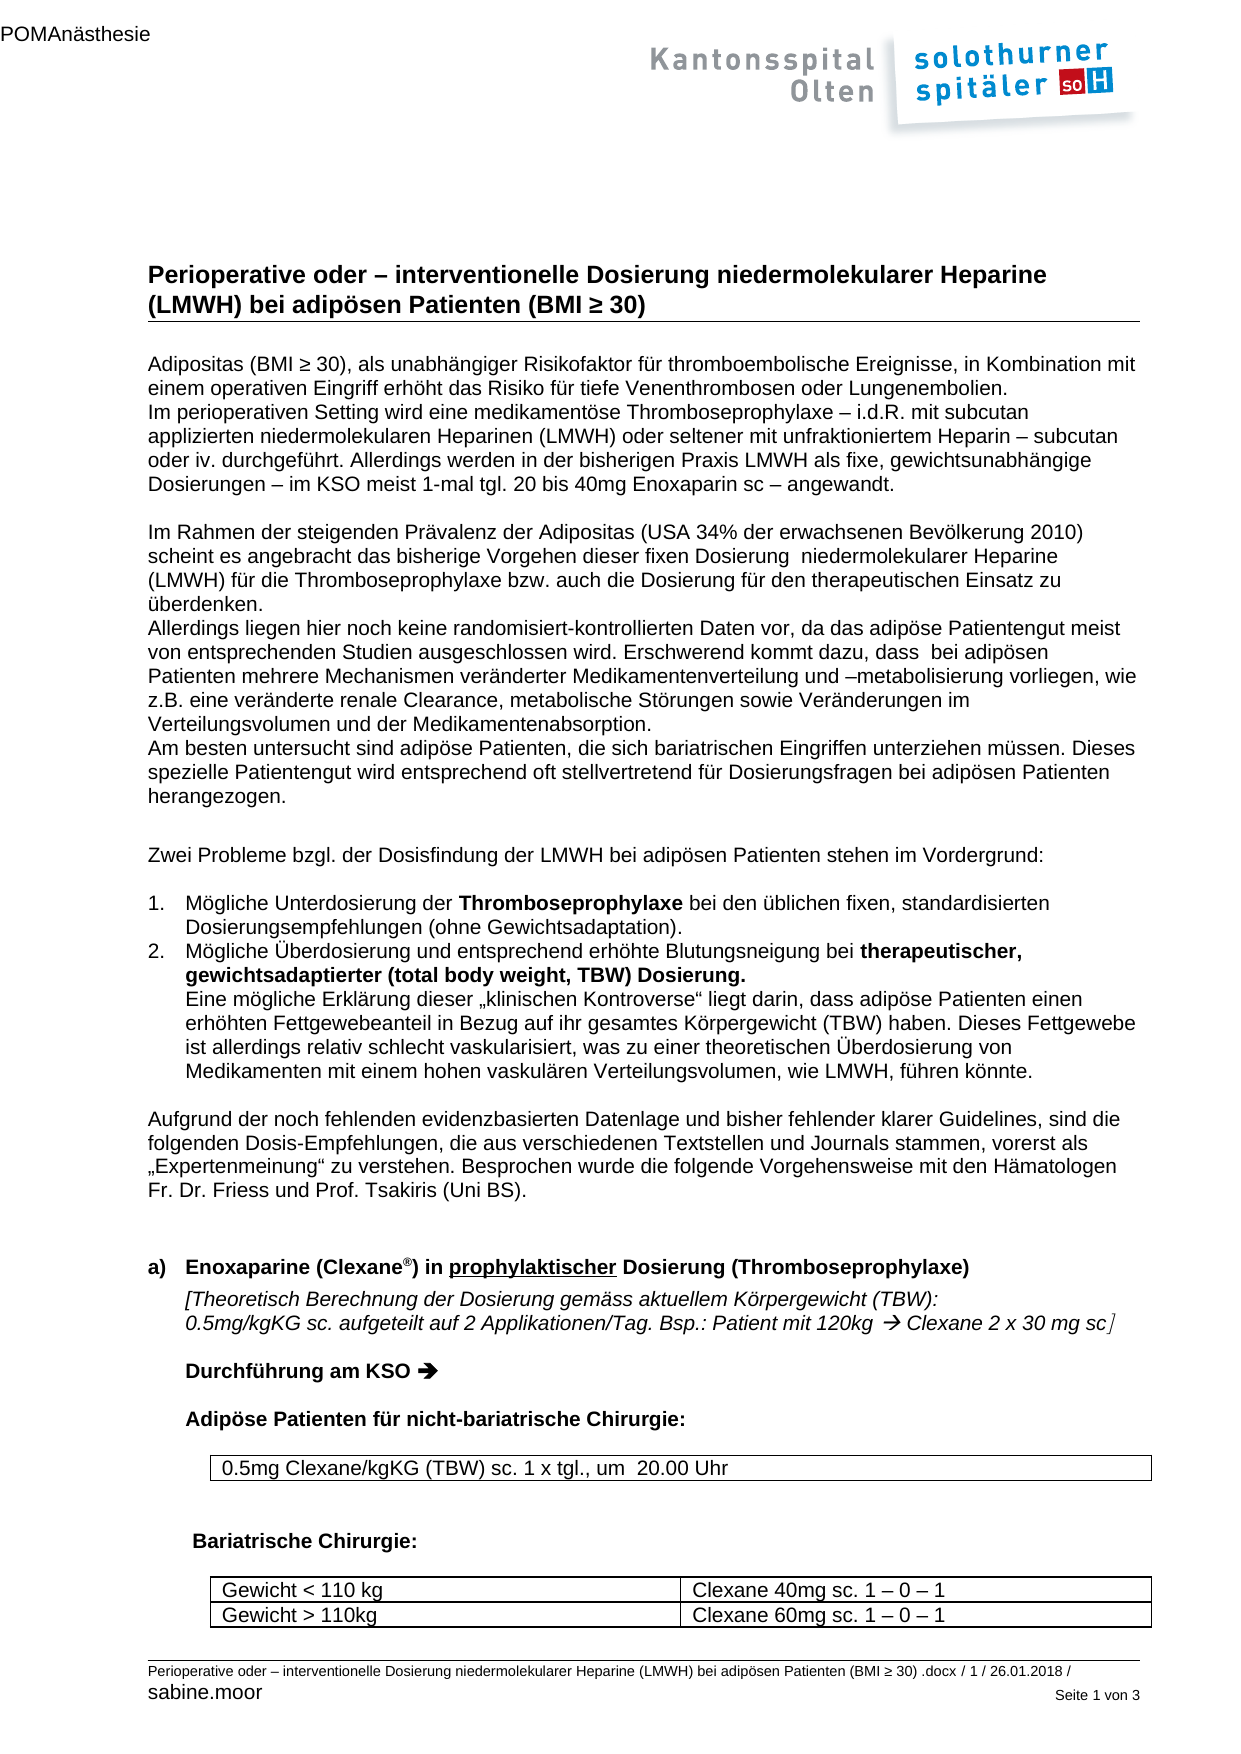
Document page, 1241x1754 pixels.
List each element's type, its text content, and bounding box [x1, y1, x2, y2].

table_header Gewicht < 110 kg [211, 1578, 680, 1601]
subtitle Enoxaparine (Clexane®) in prophylaktischer Dosierung (Thromboseprophylaxe) [148, 1251, 1140, 1280]
text Adipöse Patienten für nicht-bariatrische Chirurgie: [185, 1407, 1140, 1431]
text Aufgrund der noch fehlenden evidenzbasierten Datenlage und bisher fehlender klarer Guidelines, sind die folgenden Dosis-Empfehlungen, die aus verschiedenen Textstellen und Journals stammen, vorerst als „Expertenmeinung“ zu verstehen. Besprochen wurde die folgende Vorgehensweise mit den Hämatologen Fr. Dr. Friess und Prof. Tsakiris (Uni BS). [148, 1106, 1140, 1202]
text 0.5mg/kgKG sc. aufgeteilt auf 2 Applikationen/Tag. Bsp.: Patient mit 120kg Clexane 2 x 30 mg sc [185, 1311, 1140, 1335]
table_header 0.5mg Clexane/kgKG (TBW) sc. 1 x tgl., um 20.00 Uhr [211, 1456, 1151, 1479]
table_cell Gewicht > 110kg [211, 1603, 680, 1626]
text Im perioperativen Setting wird eine medikamentöse Thromboseprophylaxe – i.d.R. mit subcutan applizierten niedermolekularen Heparinen (LMWH) oder seltener mit unfraktioniertem Heparin – subcutan oder iv. durchgeführt. Allerdings werden in der bisherigen Praxis LMWH als fixe, gewichtsunabhängige Dosierungen – im KSO meist 1-mal tgl. 20 bis 40mg Enoxaparin sc – angewandt. [148, 400, 1140, 496]
subtitle Am besten untersucht sind adipöse Patienten, die sich bariatrischen Eingriffen unterziehen müssen. Dieses spezielle Patientengut wird entsprechend oft stellvertretend für Dosierungsfragen bei adipösen Patienten herangezogen. [148, 736, 1140, 807]
text Durchführung am KSO [185, 1359, 1140, 1383]
text [Theoretisch Berechnung der Dosierung gemäss aktuellem Körpergewicht (TBW): [185, 1287, 1140, 1311]
text Im Rahmen der steigenden Prävalenz der Adipositas (USA 34% der erwachsenen Bevölkerung 2010) scheint es angebracht das bisherige Vorgehen dieser fixen Dosierung niedermolekularer Heparine (LMWH) für die Thromboseprophylaxe bzw. auch die Dosierung für den therapeutischen Einsatz zu überdenken. [148, 520, 1140, 616]
text Eine mögliche Erklärung dieser „klinischen Kontroverse“ liegt darin, dass adipöse Patienten einen erhöhten Fettgewebeanteil in Bezug auf ihr gesamtes Körpergewicht (TBW) haben. Dieses Fettgewebe ist allerdings relativ schlecht vaskularisiert, was zu einer theoretischen Überdosierung von Medikamenten mit einem hohen vaskulären Verteilungsvolumen, wie LMWH, führen könnte. [185, 987, 1140, 1082]
subtitle Allerdings liegen hier noch keine randomisiert-kontrollierten Daten vor, da das adipöse Patientengut meist von entsprechenden Studien ausgeschlossen wird. Erschwerend kommt dazu, dass bei adipösen Patienten mehrere Mechanismen veränderter Medikamentenverteilung und –metabolisierung vorliegen, wie z.B. eine veränderte renale Clearance, metabolische Störungen sowie Veränderungen im Verteilungsvolumen und der Medikamentenabsorption. [148, 616, 1140, 736]
list Mögliche Überdosierung und entsprechend erhöhte Blutungsneigung bei therapeutischer, gewichtsadaptierter (total body weight, TBW) Dosierung. [148, 939, 1140, 987]
text Zwei Probleme bzgl. der Dosisfindung der LMWH bei adipösen Patienten stehen im Vordergrund: [148, 843, 1140, 867]
text Perioperative oder – interventionelle Dosierung niedermolekularer Heparine (LMWH) bei adipösen Patienten (BMI ≥ 30) [148, 261, 1140, 321]
table_cell Clexane 60mg sc. 1 – 0 – 1 [681, 1603, 1151, 1626]
list Mögliche Unterdosierung der Thromboseprophylaxe bei den üblichen fixen, standardisierten Dosierungsempfehlungen (ohne Gewichtsadaptation). [148, 891, 1140, 939]
subtitle Adipositas (BMI ≥ 30), als unabhängiger Risikofaktor für thromboembolische Ereignisse, in Kombination mit einem operativen Eingriff erhöht das Risiko für tiefe Venenthrombosen oder Lungenembolien. [148, 352, 1140, 400]
table_header Clexane 40mg sc. 1 – 0 – 1 [681, 1578, 1151, 1601]
text Bariatrische Chirurgie: [192, 1528, 1140, 1552]
